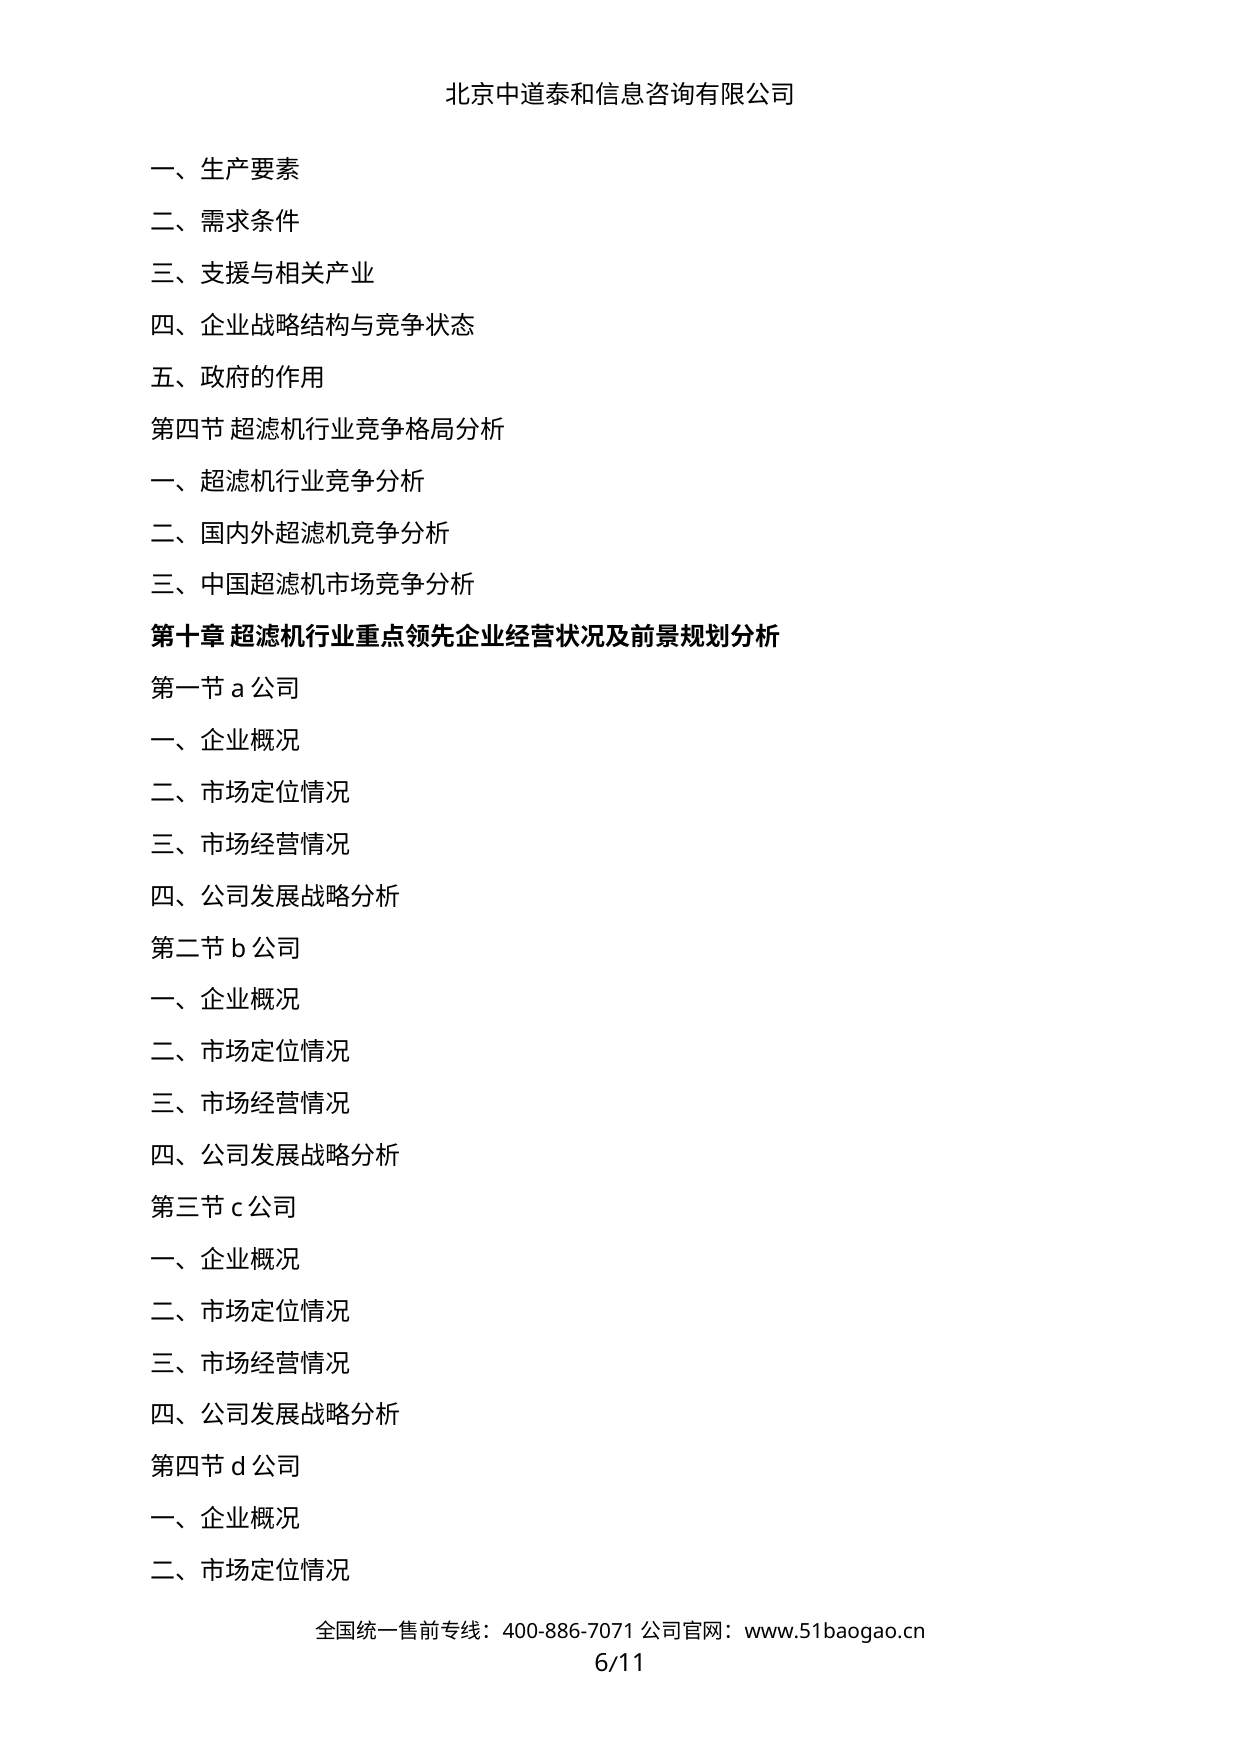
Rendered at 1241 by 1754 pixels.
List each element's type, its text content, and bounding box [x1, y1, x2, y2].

text 第一节 a公司 [150, 669, 1090, 705]
text 四、企业战略结构与竞争状态 [150, 306, 1090, 342]
text 二、市场定位情况 [150, 1551, 1090, 1587]
text 一、超滤机行业竞争分析 [150, 461, 1090, 497]
text 一、企业概况 [150, 1499, 1090, 1535]
text 三、中国超滤机市场竞争分析 [150, 565, 1090, 601]
text 三、市场经营情况 [150, 824, 1090, 861]
text 一、企业概况 [150, 721, 1090, 757]
text 二、需求条件 [150, 202, 1090, 238]
text 三、支援与相关产业 [150, 254, 1090, 290]
text 一、企业概况 [150, 1239, 1090, 1276]
text 三、市场经营情况 [150, 1343, 1090, 1379]
text 第四节 d公司 [150, 1447, 1090, 1483]
text 二、市场定位情况 [150, 1032, 1090, 1068]
text 第十章 超滤机行业重点领先企业经营状况及前景规划分析 [150, 617, 1090, 653]
text 二、市场定位情况 [150, 1291, 1090, 1327]
text 第三节 c公司 [150, 1187, 1090, 1224]
text 四、公司发展战略分析 [150, 876, 1090, 912]
text 五、政府的作用 [150, 357, 1090, 394]
text 二、市场定位情况 [150, 772, 1090, 809]
text 第二节 b公司 [150, 928, 1090, 964]
text 一、生产要素 [150, 150, 1090, 186]
text 一、企业概况 [150, 980, 1090, 1016]
text 三、市场经营情况 [150, 1084, 1090, 1120]
text 四、公司发展战略分析 [150, 1395, 1090, 1431]
text 二、国内外超滤机竞争分析 [150, 513, 1090, 549]
text 第四节 超滤机行业竞争格局分析 [150, 409, 1090, 446]
text 四、公司发展战略分析 [150, 1136, 1090, 1172]
